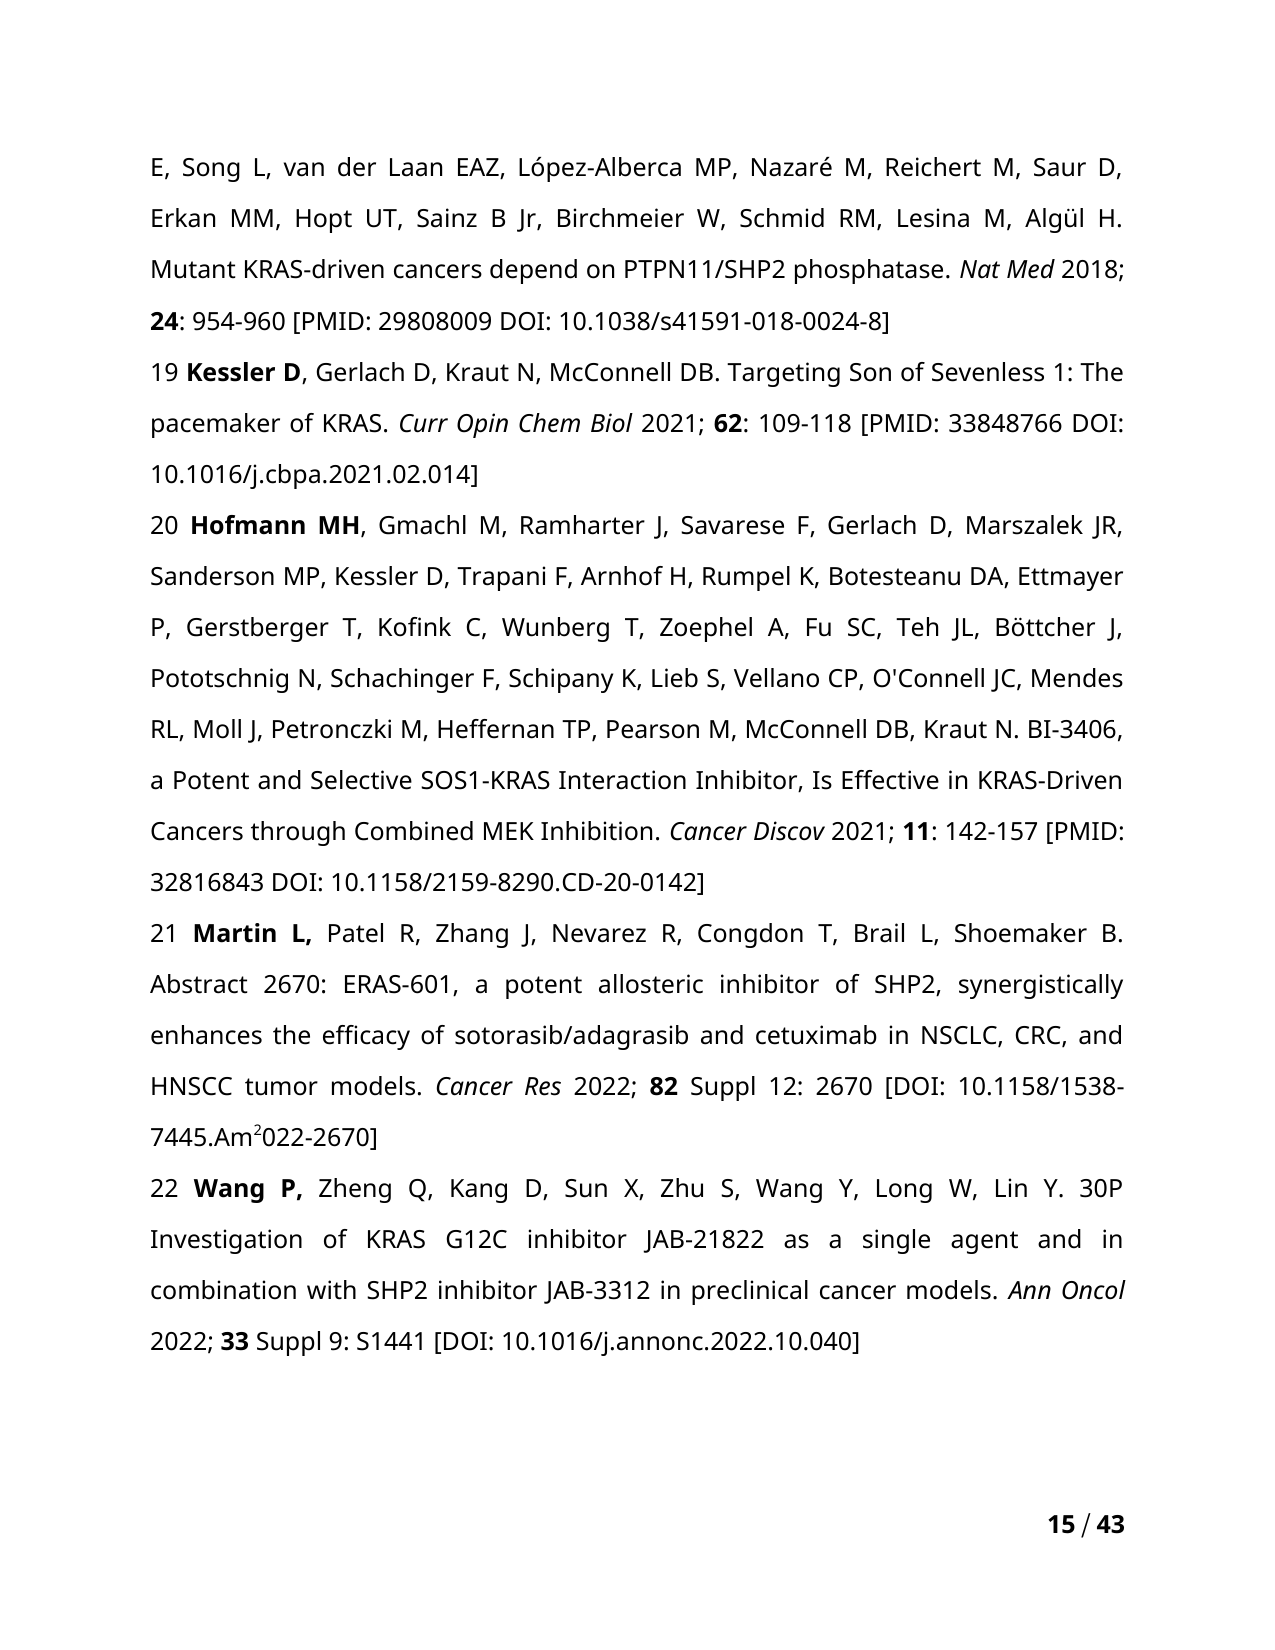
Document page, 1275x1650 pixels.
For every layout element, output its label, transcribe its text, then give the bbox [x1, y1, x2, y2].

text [150, 150, 1125, 337]
text 20 Hofmann MH, Gmachl M, Ramharter J, Savarese F, Gerlach D, Marszalek JR, Sanderson MP, Kessler D, Trapani F, Arnhof H, Rumpel K, Botesteanu DA, Ettmayer P, Gerstberger T, Kofink C, Wunberg T, Zoephel A, Fu SC, Teh JL, Böttcher J, Pototschnig N, Schachinger F, Schipany K, Lieb S, Vellano CP, O'Connell JC, Mendes RL, Moll J, Petronczki M, Heffernan TP, Pearson M, McConnell DB, Kraut N. BI-3406, a Potent and Selective SOS1-KRAS Interaction Inhibitor, Is Effective in KRAS-Driven Cancers through Combined MEK Inhibition. Cancer Discov 2021; 11: 142-157 [PMID: 32816843 DOI: 10.1158/2159-8290.CD-20-0142] [150, 507, 1125, 899]
text 22 Wang P, Zheng Q, Kang D, Sun X, Zhu S, Wang Y, Long W, Lin Y. 30P Investigation of KRAS G12C inhibitor JAB-21822 as a single agent and in combination with SHP2 inhibitor JAB-3312 in preclinical cancer models. Ann Oncol 2022; 33 Suppl 9: S1441 [DOI: 10.1016/j.annonc.2022.10.040] [150, 1171, 1125, 1358]
text 21 Martin L, Patel R, Zhang J, Nevarez R, Congdon T, Brail L, Shoemaker B. Abstract 2670: ERAS-601, a potent allosteric inhibitor of SHP2, synergistically enhances the efficacy of sotorasib/adagrasib and cetuximab in NSCLC, CRC, and HNSCC tumor models. Cancer Res 2022; 82 Suppl 12: 2670 [DOI: 10.1158/1538-7445.Am2022-2670] [150, 916, 1125, 1154]
text 19 Kessler D, Gerlach D, Kraut N, McConnell DB. Targeting Son of Sevenless 1: The pacemaker of KRAS. Curr Opin Chem Biol 2021; 62: 109-118 [PMID: 33848766 DOI: 10.1016/j.cbpa.2021.02.014] [150, 354, 1125, 490]
